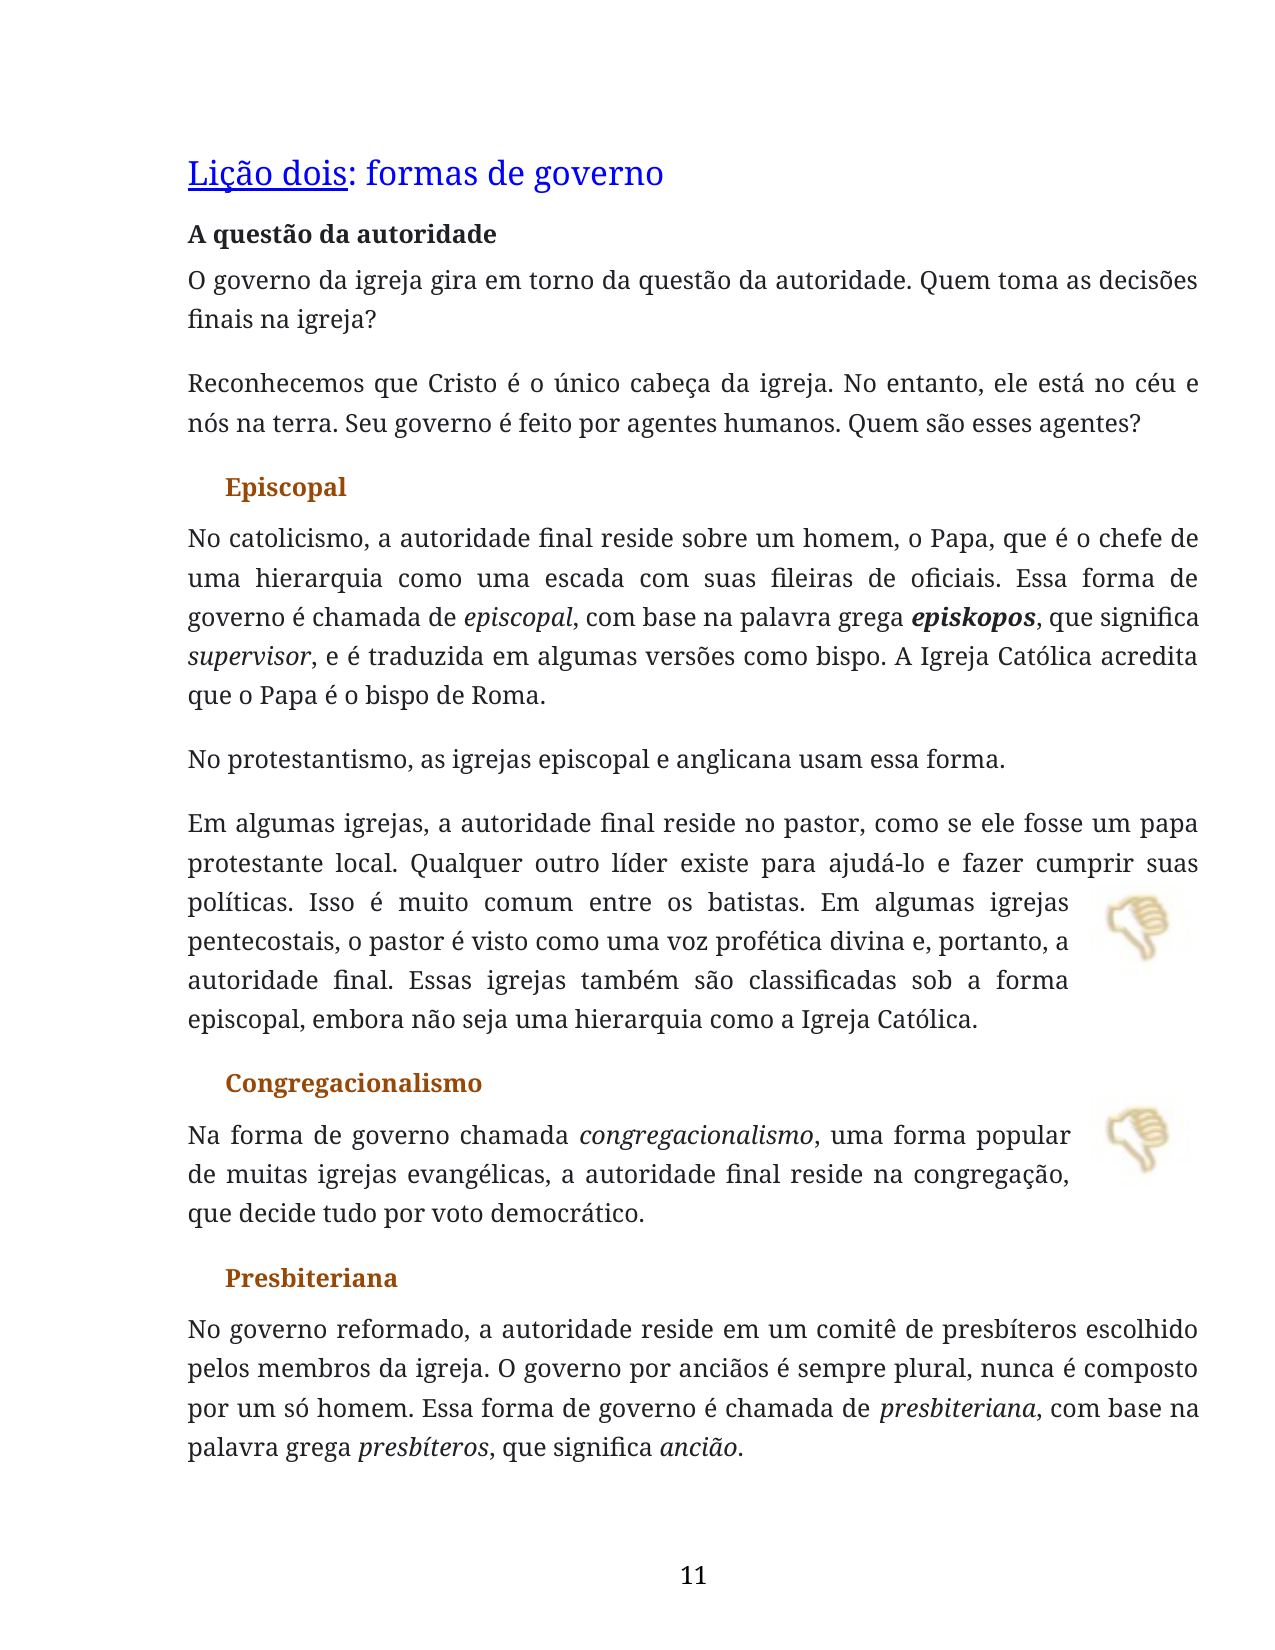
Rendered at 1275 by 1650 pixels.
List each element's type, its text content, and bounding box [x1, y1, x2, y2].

text Na forma de governo chamada congregacionalismo, uma forma popular de muitas igrejas evangélicas, a autoridade final reside na congregação, que decide tudo por voto democrático. [187, 1118, 1200, 1230]
text Reconhecemos que Cristo é o único cabeça da igreja. No entanto, ele está no céu e nós na terra. Seu governo é feito por agentes humanos. Quem são esses agentes? [187, 366, 1200, 439]
subtitle Congregacionalismo [225, 1066, 1162, 1100]
picture [1089, 884, 1197, 976]
subtitle Episcopal [225, 469, 1162, 503]
text O governo da igreja gira em torno da questão da autoridade. Quem toma as decisões finais na igreja? [187, 263, 1200, 336]
text Em algumas igrejas, a autoridade final reside no pastor, como se ele fosse um papa protestante local. Qualquer outro líder existe para ajudá-lo e fazer cumprir suas políticas. Isso é muito comum entre os batistas. Em algumas igrejas pentecostais, o pastor é visto como uma voz profética divina e, portanto, a autoridade final. Essas igrejas também são classificadas sob a forma episcopal, embora não seja uma hierarquia como a Igreja Católica. [187, 806, 1200, 1036]
subtitle Lição dois: formas de governo [187, 150, 1200, 195]
text No governo reformado, a autoridade reside em um comitê de presbíteros escolhido pelos membros da igreja. O governo por anciãos é sempre plural, nunca é composto por um só homem. Essa forma de governo é chamada de presbiteriana, com base na palavra grega presbíteros, que significa ancião. [187, 1312, 1200, 1463]
text No protestantismo, as igrejas episcopal e anglicana usam essa forma. [187, 742, 1200, 776]
text No catolicismo, a autoridade final reside sobre um homem, o Papa, que é o chefe de uma hierarquia como uma escada com suas fileiras de oficiais. Essa forma de governo é chamada de episcopal, com base na palavra grega episkopos, que significa supervisor, e é traduzida em algumas versões como bispo. A Igreja Católica acredita que o Papa é o bispo de Roma. [187, 521, 1200, 712]
subtitle A questão da autoridade [187, 216, 1200, 250]
subtitle Presbiteriana [225, 1260, 1162, 1294]
picture [1090, 1095, 1197, 1188]
